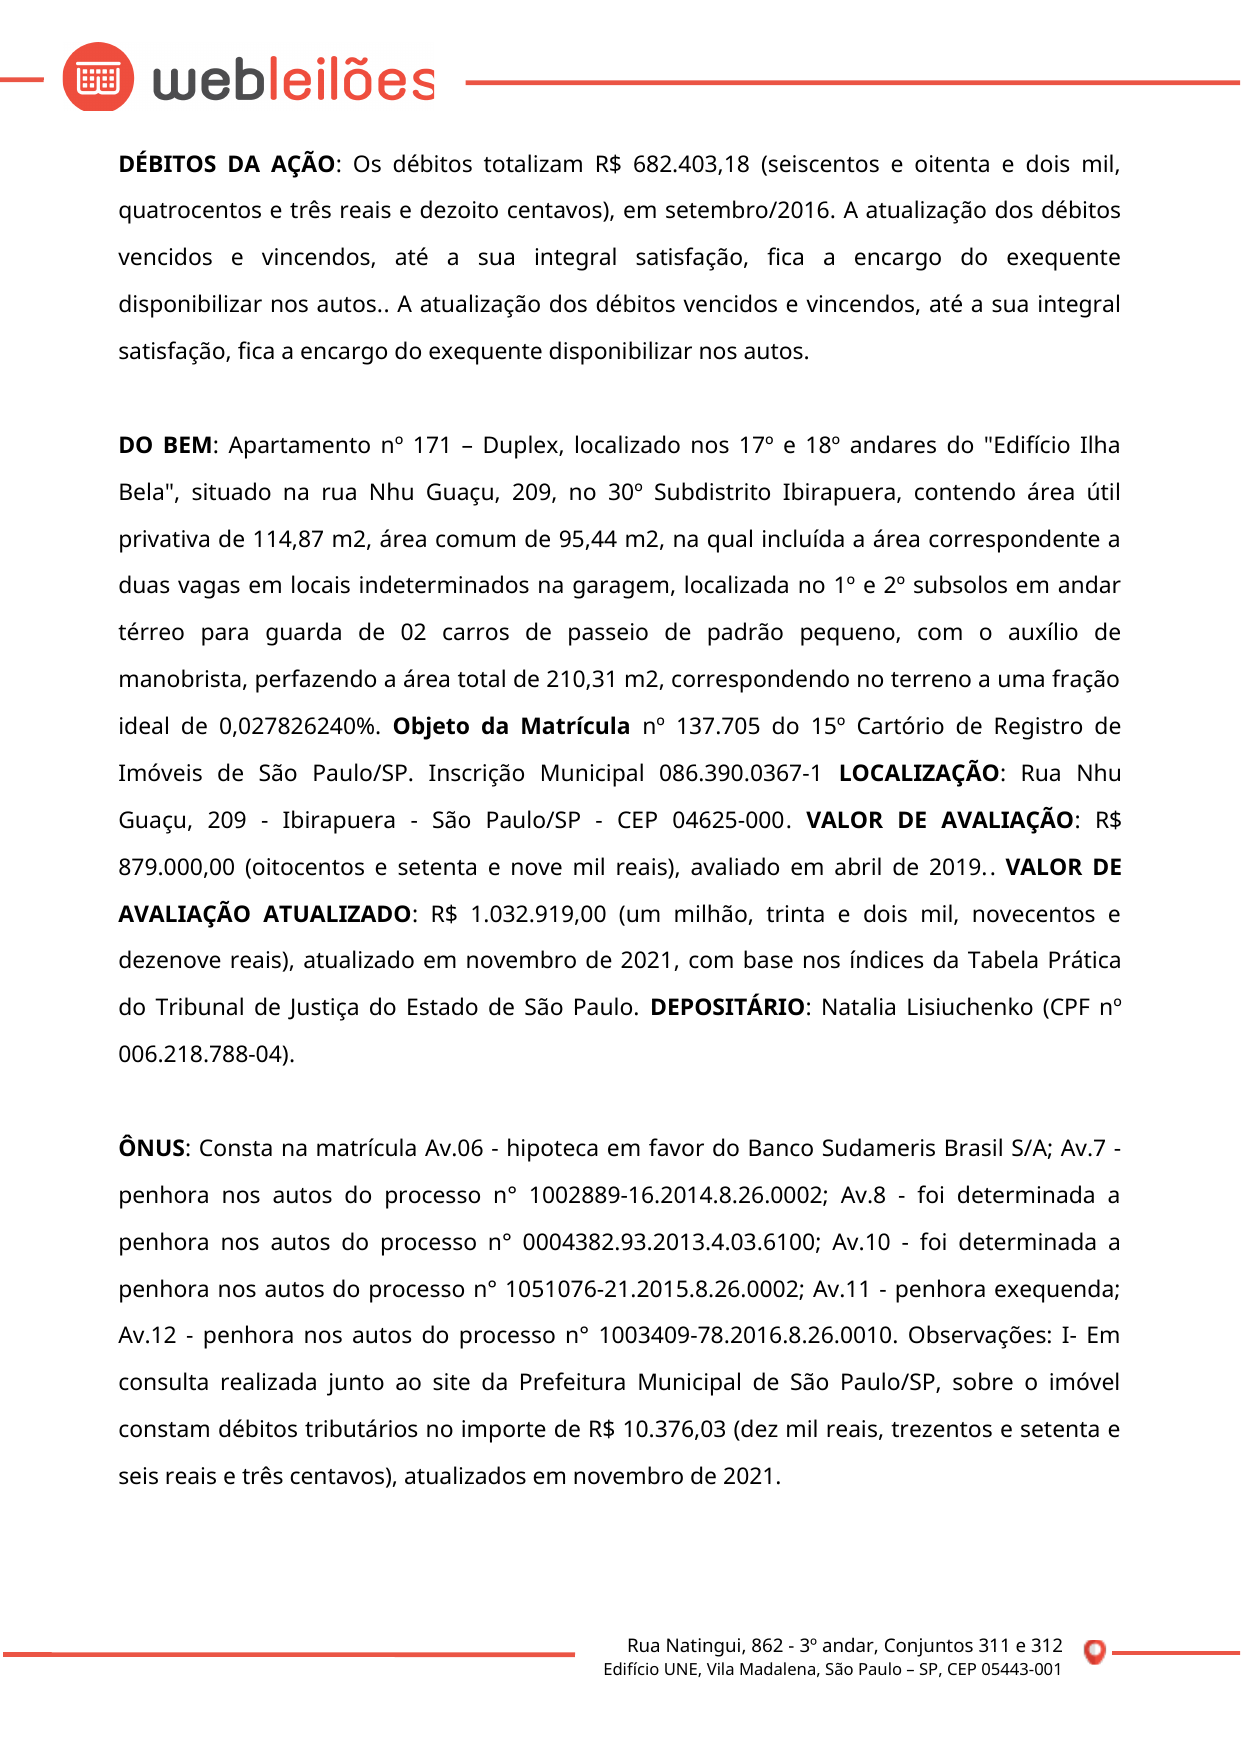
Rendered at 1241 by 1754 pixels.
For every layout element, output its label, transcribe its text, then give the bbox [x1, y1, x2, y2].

text DO BEM: Apartamento nº 171 – Duplex, localizado nos 17º e 18º andares do "Edifício Ilha Bela", situado na rua Nhu Guaçu, 209, no 30º Subdistrito Ibirapuera, contendo área útil privativa de 114,87 m2, área comum de 95,44 m2, na qual incluída a área correspondente a duas vagas em locais indeterminados na garagem, localizada no 1º e 2º subsolos em andar térreo para guarda de 02 carros de passeio de padrão pequeno, com o auxílio de manobrista, perfazendo a área total de 210,31 m2, correspondendo no terreno a uma fração ideal de 0,027826240%. Objeto da Matrícula nº 137.705 do 15º Cartório de Registro de Imóveis de São Paulo/SP. Inscrição Municipal 086.390.0367-1 LOCALIZAÇÃO: Rua Nhu Guaçu, 209 - Ibirapuera - São Paulo/SP - CEP 04625-000. VALOR DE AVALIAÇÃO: R$ 879.000,00 (oitocentos e setenta e nove mil reais), avaliado em abril de 2019.. VALOR DE AVALIAÇÃO ATUALIZADO: R$ 1.032.919,00 (um milhão, trinta e dois mil, novecentos e dezenove reais), atualizado em novembro de 2021, com base nos índices da Tabela Prática do Tribunal de Justiça do Estado de São Paulo. DEPOSITÁRIO: Natalia Lisiuchenko (CPF nº 006.218.788-04). [118, 429, 1122, 1069]
picture [1081, 1640, 1107, 1665]
picture [62, 42, 434, 111]
text DÉBITOS DA AÇÃO: Os débitos totalizam R$ 682.403,18 (seiscentos e oitenta e dois mil, quatrocentos e três reais e dezoito centavos), em setembro/2016. A atualização dos débitos vencidos e vincendos, até a sua integral satisfação, fica a encargo do exequente disponibilizar nos autos.. A atualização dos débitos vencidos e vincendos, até a sua integral satisfação, fica a encargo do exequente disponibilizar nos autos. [118, 148, 1122, 366]
text ÔNUS: Consta na matrícula Av.06 - hipoteca em favor do Banco Sudameris Brasil S/A; Av.7 - penhora nos autos do processo n° 1002889-16.2014.8.26.0002; Av.8 - foi determinada a penhora nos autos do processo n° 0004382.93.2013.4.03.6100; Av.10 - foi determinada a penhora nos autos do processo n° 1051076-21.2015.8.26.0002; Av.11 - penhora exequenda; Av.12 - penhora nos autos do processo n° 1003409-78.2016.8.26.0010. Observações: I- Em consulta realizada junto ao site da Prefeitura Municipal de São Paulo/SP, sobre o imóvel constam débitos tributários no importe de R$ 10.376,03 (dez mil reais, trezentos e setenta e seis reais e três centavos), atualizados em novembro de 2021. [118, 1132, 1122, 1491]
